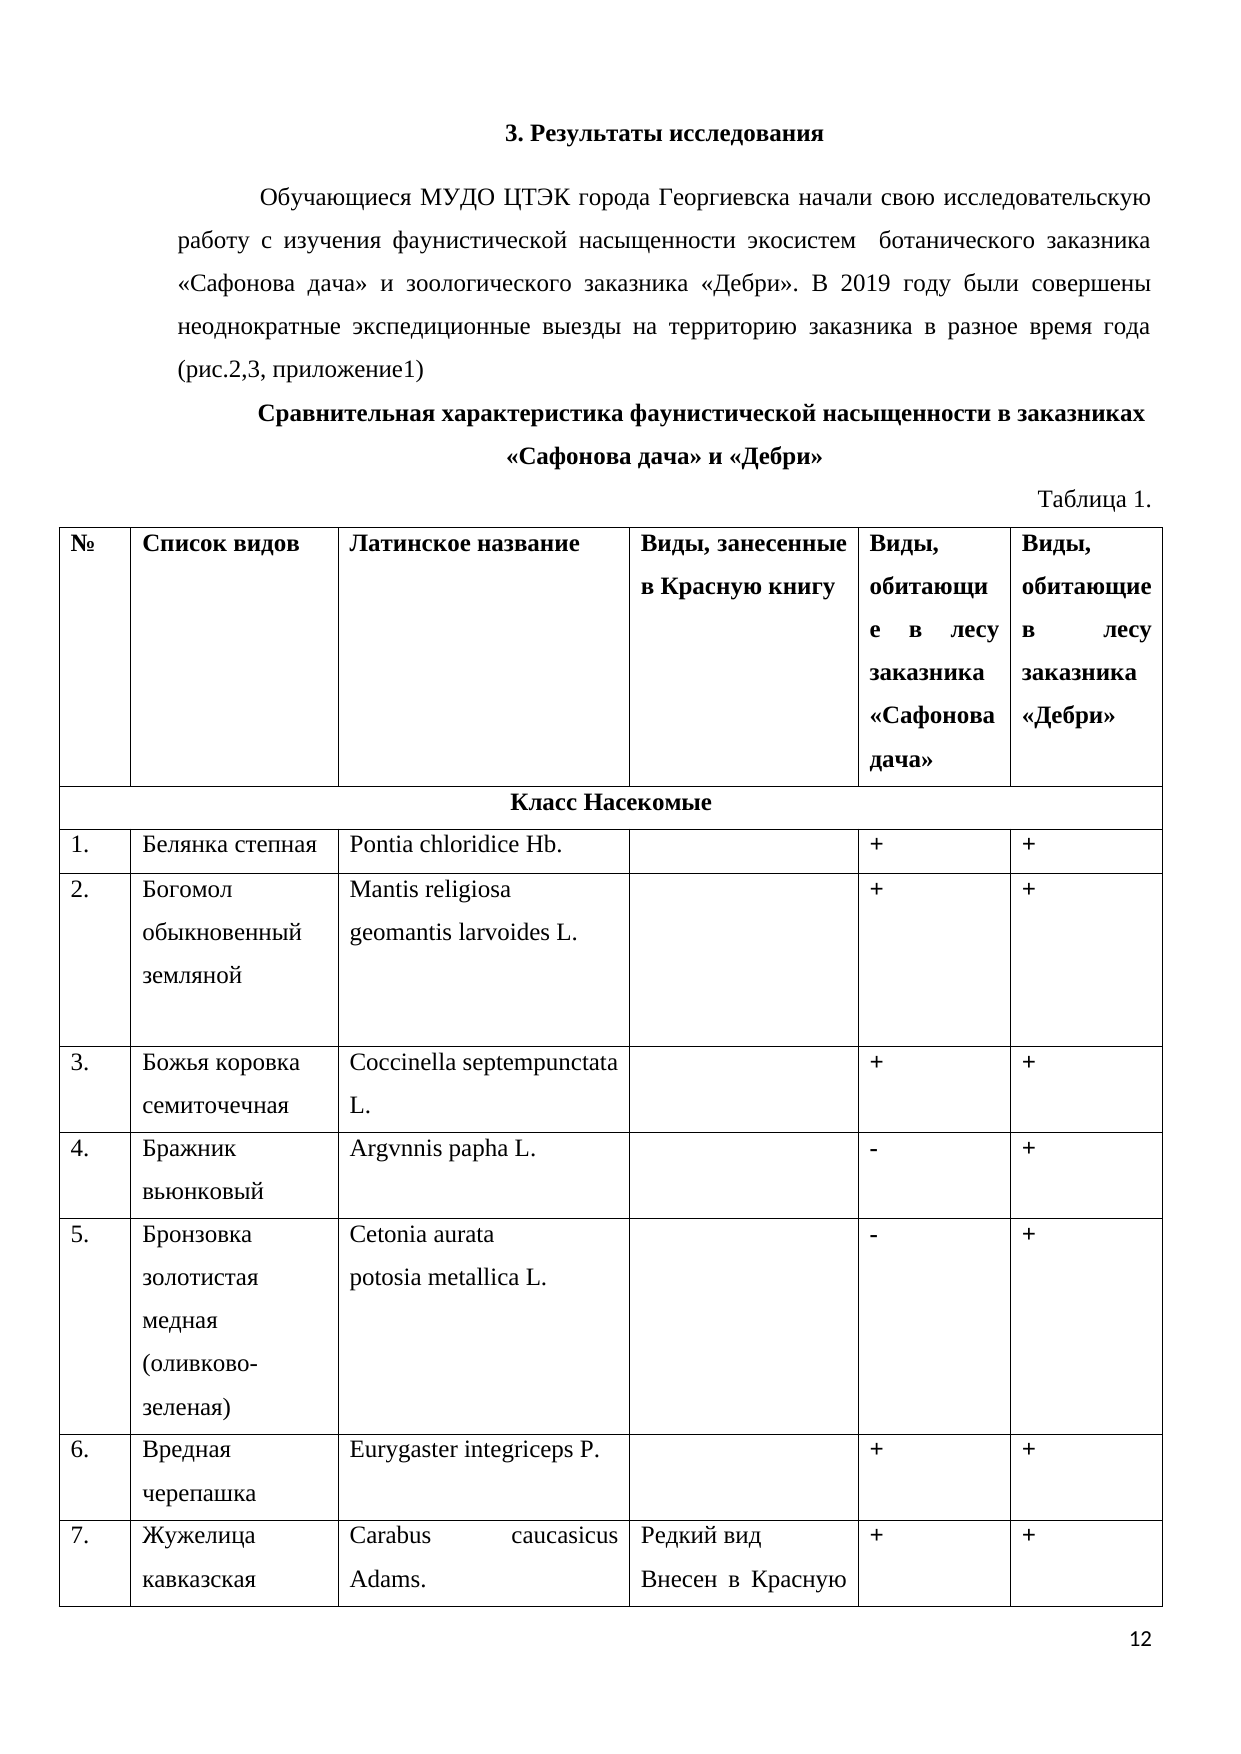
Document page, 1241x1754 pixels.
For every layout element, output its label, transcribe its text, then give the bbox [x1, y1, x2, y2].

table_cell + [1011, 1435, 1162, 1519]
table_cell - [859, 1219, 1010, 1433]
table_cell Eurygaster integriceps P. [339, 1435, 629, 1519]
table_cell + [859, 1521, 1010, 1606]
table_cell + [1011, 830, 1162, 873]
table_cell + [1011, 1219, 1162, 1433]
table_cell Pontia chloridice Hb. [339, 830, 629, 873]
table_header Латинское название [339, 528, 629, 786]
table_cell [630, 1047, 858, 1132]
table_cell Божья коровка семиточечная [131, 1047, 338, 1132]
table_cell 4. [60, 1133, 130, 1218]
table_cell Бражник вьюнковый [131, 1133, 338, 1218]
table_cell Бронзовка золотистая медная (оливково-зеленая) [131, 1219, 338, 1433]
table_cell + [1011, 1047, 1162, 1132]
table_cell Вредная черепашка [131, 1435, 338, 1519]
text Таблица 1. [177, 484, 1152, 513]
table_cell [630, 874, 858, 1046]
table_cell 6. [60, 1435, 130, 1519]
table_cell Coccinella septempunctata L. [339, 1047, 629, 1132]
table_cell + [859, 874, 1010, 1046]
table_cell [630, 1521, 858, 1606]
table_cell Mantis religiosa geomantis larvoides L. [339, 874, 629, 1046]
table_cell Белянка степная [131, 830, 338, 873]
table_cell Cetonia aurata potosia metallica L. [339, 1219, 629, 1433]
table_cell Класс Насекомые [60, 787, 1162, 828]
table_cell [630, 830, 858, 873]
table_header Список видов [131, 528, 338, 786]
table_cell + [1011, 874, 1162, 1046]
text 3. Результаты исследования [177, 118, 1152, 147]
table_cell 5. [60, 1219, 130, 1433]
table_cell + [859, 1435, 1010, 1519]
table_cell 1. [60, 830, 130, 873]
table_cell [339, 1521, 629, 1606]
table_cell 7. [60, 1521, 130, 1606]
table_cell 2. [60, 874, 130, 1046]
table_cell [630, 1435, 858, 1519]
table_cell [630, 1219, 858, 1433]
table_header № [60, 528, 130, 786]
table_cell + [859, 1047, 1010, 1132]
table_cell + [1011, 1521, 1162, 1606]
table_header Виды, обитающие в лесу заказника «Сафонова дача» [859, 528, 1010, 786]
table_cell 3. [60, 1047, 130, 1132]
table_header Виды, занесенные в Красную книгу [630, 528, 858, 786]
table_header Виды, обитающие в лесу заказника «Дебри» [1011, 528, 1162, 786]
table_cell - [859, 1133, 1010, 1218]
text Обучающиеся МУДО ЦТЭК города Георгиевска начали свою исследовательскую работу с изучения фаунистической насыщенности экосистем ботанического заказника «Сафонова дача» и зоологического заказника «Дебри». В 2019 году были совершены неоднократные экспедиционные выезды на территорию заказника в разное время года (рис.2,3, приложение1) [177, 182, 1152, 383]
table_cell Argvnnis papha L. [339, 1133, 629, 1218]
text Сравнительная характеристика фаунистической насыщенности в заказниках «Сафонова дача» и «Дебри» [177, 398, 1152, 469]
table_cell [630, 1133, 858, 1218]
table_cell + [1011, 1133, 1162, 1218]
table_cell Жужелица кавказская [131, 1521, 338, 1606]
table_cell + [859, 830, 1010, 873]
table_cell Богомол обыкновенный земляной [131, 874, 338, 1046]
